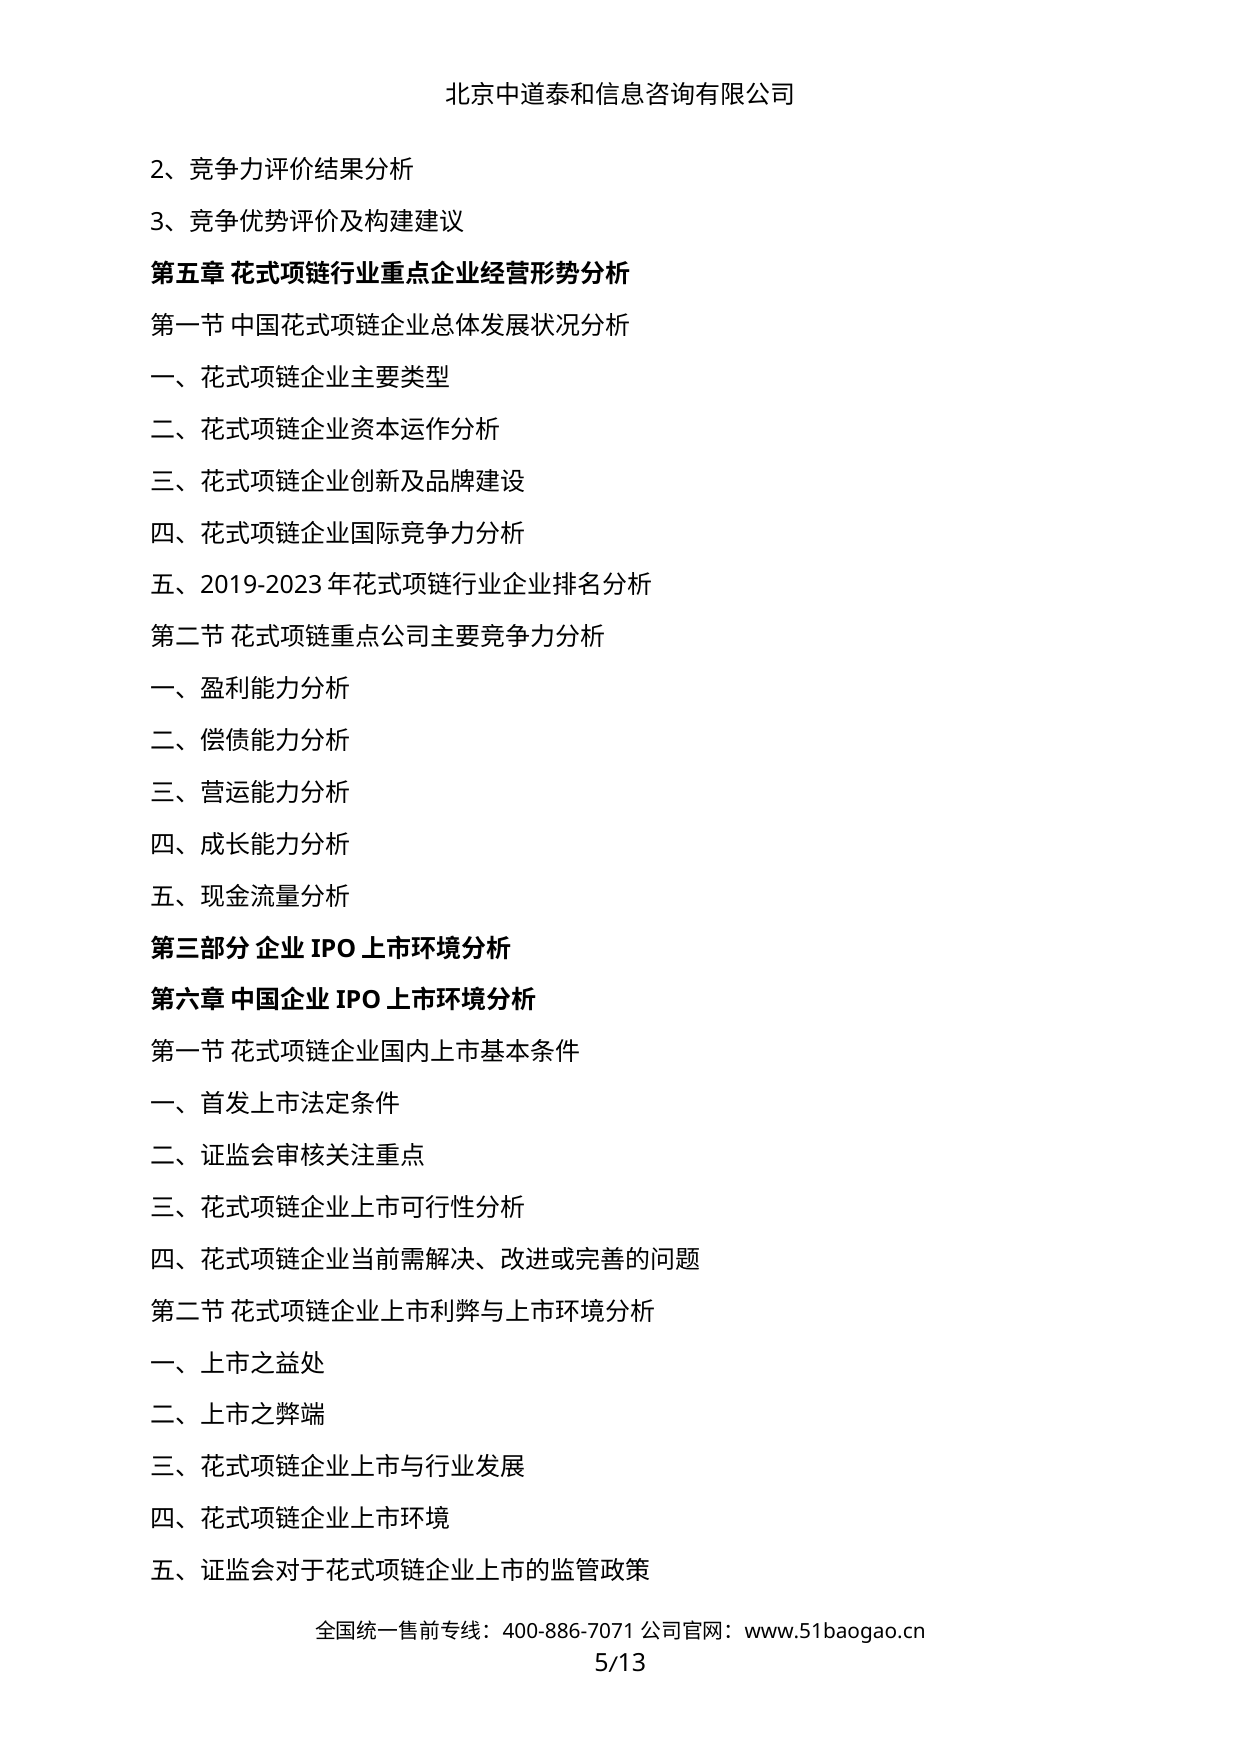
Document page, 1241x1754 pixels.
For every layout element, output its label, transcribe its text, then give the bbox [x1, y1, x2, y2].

text 第三部分 企业IPO上市环境分析 [150, 928, 1090, 964]
text 一、盈利能力分析 [150, 669, 1090, 705]
text 第五章 花式项链行业重点企业经营形势分析 [150, 254, 1090, 290]
text 四、花式项链企业当前需解决、改进或完善的问题 [150, 1239, 1090, 1276]
text 第六章 中国企业IPO上市环境分析 [150, 980, 1090, 1016]
text 五、现金流量分析 [150, 876, 1090, 912]
text 二、上市之弊端 [150, 1395, 1090, 1431]
text 三、花式项链企业创新及品牌建设 [150, 461, 1090, 497]
text 第二节 花式项链企业上市利弊与上市环境分析 [150, 1291, 1090, 1327]
text 第一节 中国花式项链企业总体发展状况分析 [150, 306, 1090, 342]
text 第一节 花式项链企业国内上市基本条件 [150, 1032, 1090, 1068]
text 一、首发上市法定条件 [150, 1084, 1090, 1120]
text 一、上市之益处 [150, 1343, 1090, 1379]
text 三、营运能力分析 [150, 772, 1090, 809]
text 一、花式项链企业主要类型 [150, 357, 1090, 394]
text 二、花式项链企业资本运作分析 [150, 409, 1090, 446]
text 三、花式项链企业上市与行业发展 [150, 1447, 1090, 1483]
text 第二节 花式项链重点公司主要竞争力分析 [150, 617, 1090, 653]
text 五、证监会对于花式项链企业上市的监管政策 [150, 1551, 1090, 1587]
text 3、竞争优势评价及构建建议 [150, 202, 1090, 238]
text 四、花式项链企业国际竞争力分析 [150, 513, 1090, 549]
text 五、2019-2023年花式项链行业企业排名分析 [150, 565, 1090, 601]
text 二、证监会审核关注重点 [150, 1136, 1090, 1172]
text 四、花式项链企业上市环境 [150, 1499, 1090, 1535]
text 二、偿债能力分析 [150, 721, 1090, 757]
text 三、花式项链企业上市可行性分析 [150, 1187, 1090, 1224]
text 四、成长能力分析 [150, 824, 1090, 861]
text 2、竞争力评价结果分析 [150, 150, 1090, 186]
